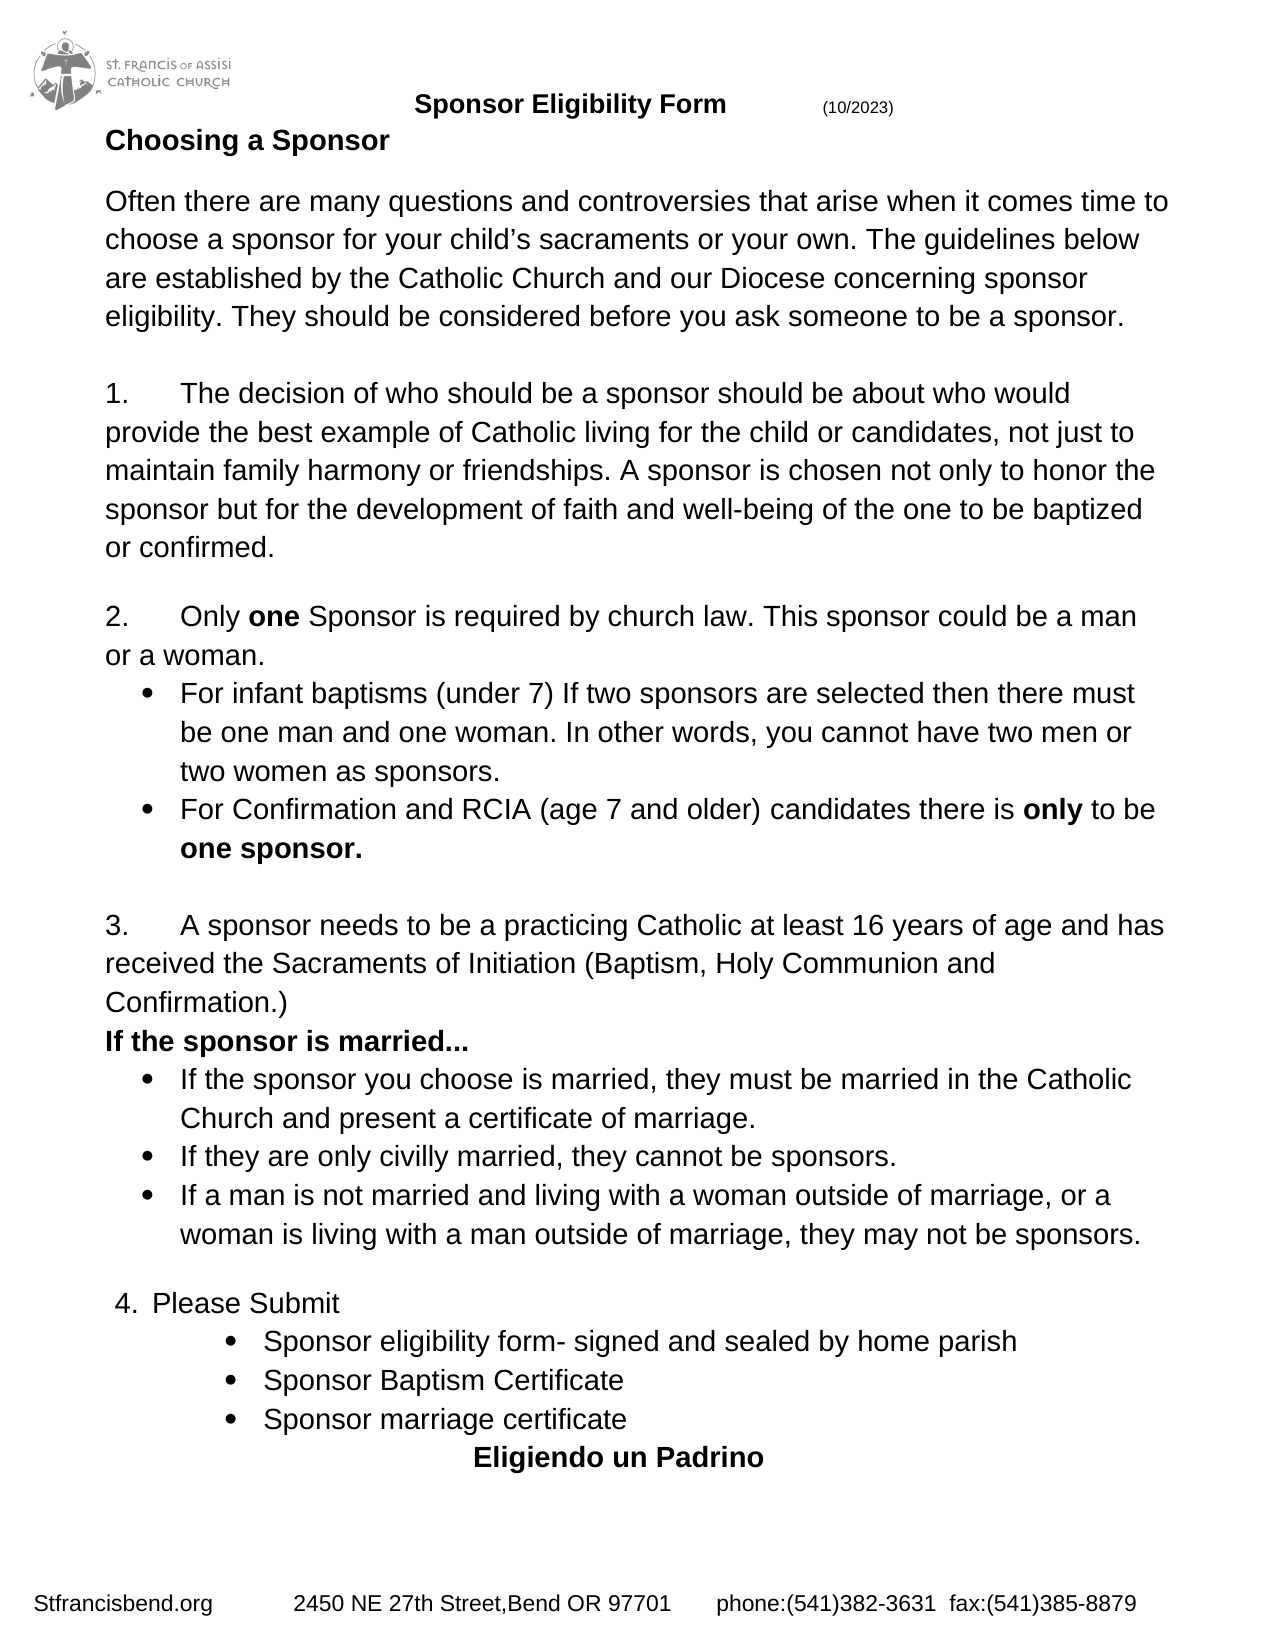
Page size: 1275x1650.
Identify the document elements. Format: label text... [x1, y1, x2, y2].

list If a man is not married and living with a woman outside of marriage, or a woman is living with a man outside of marriage, they may not be sponsors. [142, 1178, 1170, 1250]
list For infant baptisms (under 7) If two sponsors are selected then there must be one man and one woman. In other words, you cannot have two men or two women as sponsors. [142, 676, 1170, 787]
list Sponsor marriage certificate [226, 1402, 1170, 1435]
text If the sponsor is married... [105, 1023, 1170, 1057]
list Only one Sponsor is required by church law. This sponsor could be a man or a woman. [105, 599, 1170, 671]
list If they are only civilly married, they cannot be sponsors. [142, 1139, 1170, 1173]
list If the sponsor you choose is married, they must be married in the Catholic Church and present a certificate of marriage. [142, 1062, 1170, 1134]
list Please Submit [114, 1286, 1170, 1319]
picture [21, 30, 236, 114]
list The decision of who should be a sponsor should be about who would provide the best example of Catholic living for the child or candidates, not just to maintain family harmony or friendships. A sponsor is chosen not only to honor the sponsor but for the development of faith and well-being of the one to be baptized or confirmed. [105, 376, 1170, 564]
list For Confirmation and RCIA (age 7 and older) candidates there is only to be one sponsor. [142, 792, 1170, 864]
text Often there are many questions and controversies that arise when it comes time to choose a sponsor for your child’s sacraments or your own. The guidelines below are established by the Catholic Church and our Diocese concerning sponsor eligibility. They should be considered before you ask someone to be a sponsor. [105, 183, 1170, 333]
list A sponsor needs to be a practicing Catholic at least 16 years of age and has received the Sacraments of Initiation (Baptism, Holy Communion and Confirmation.) [105, 908, 1170, 1018]
text Eligiendo un Padrino [67, 1440, 1170, 1474]
list Sponsor Baptism Certificate [226, 1363, 1170, 1397]
text Choosing a Sponsor [105, 123, 1170, 157]
list Sponsor eligibility form- signed and sealed by home parish [226, 1324, 1170, 1358]
